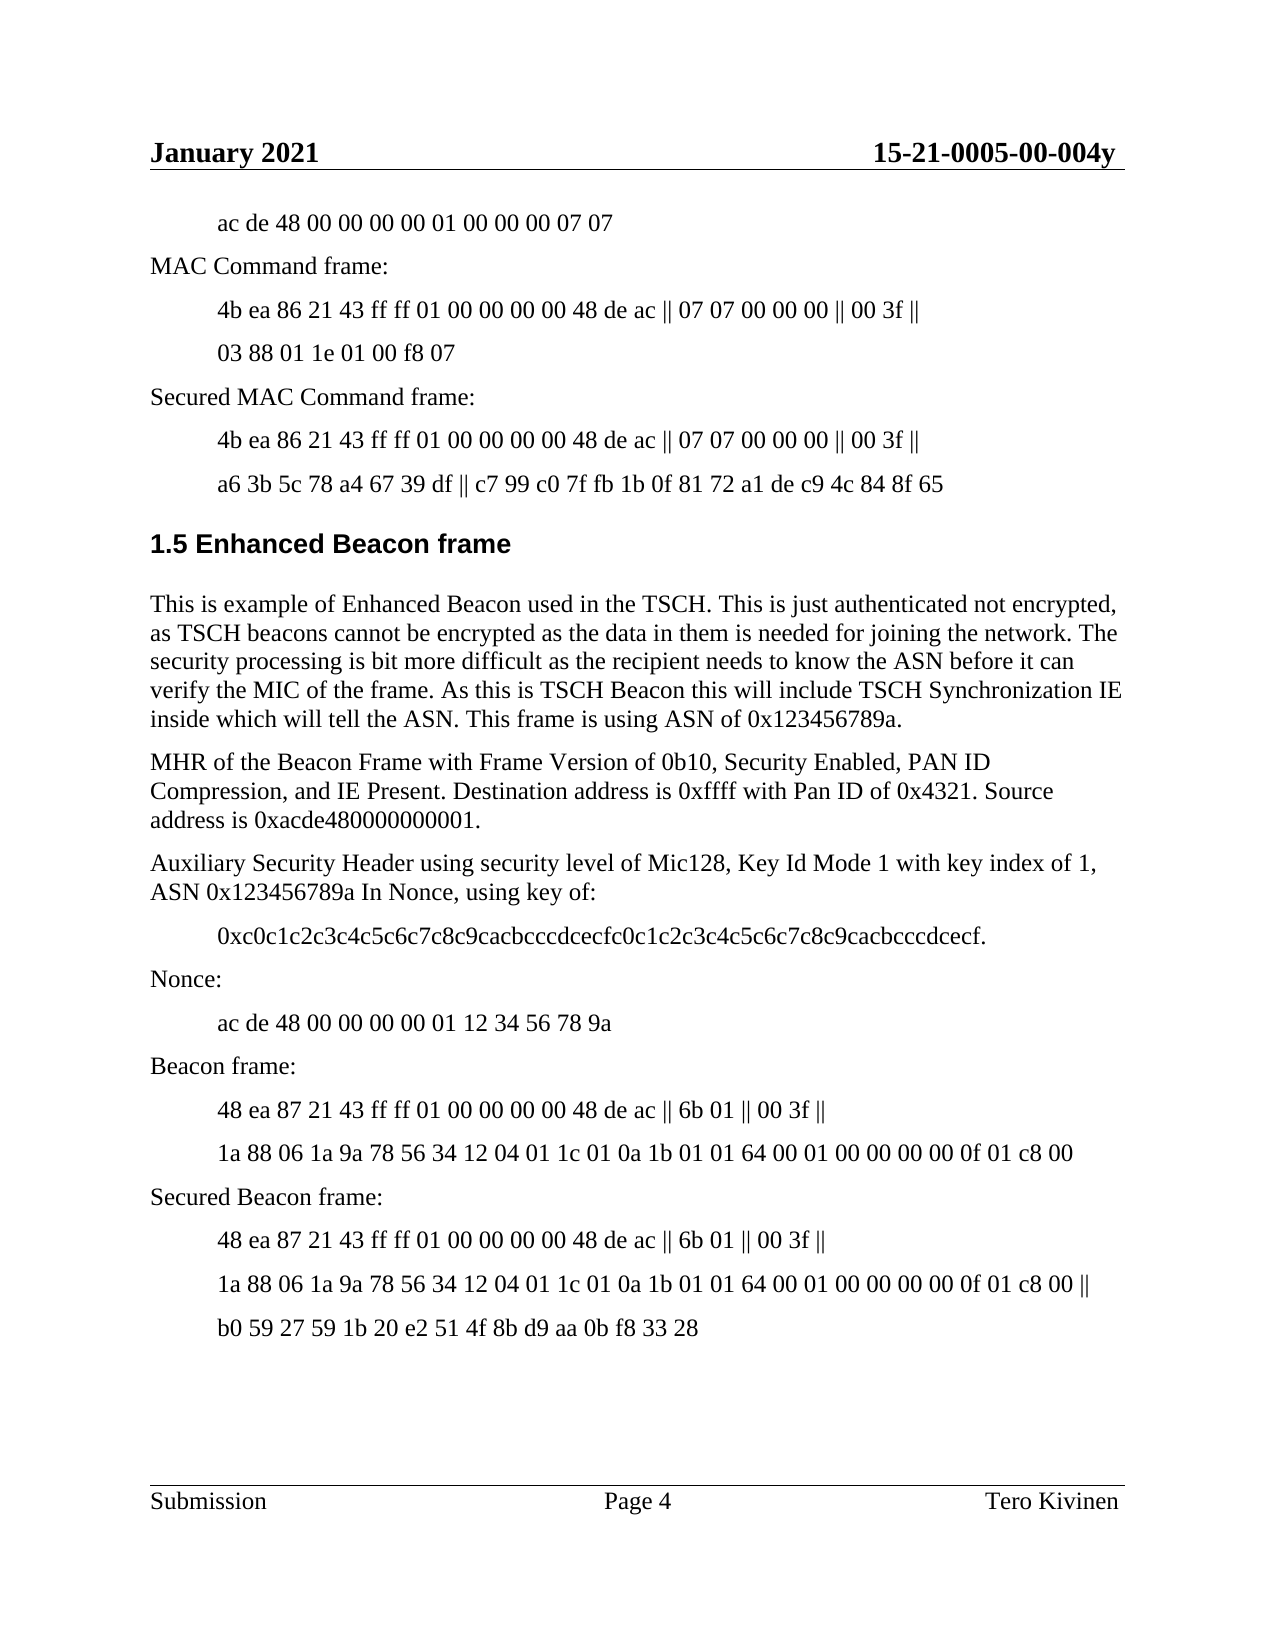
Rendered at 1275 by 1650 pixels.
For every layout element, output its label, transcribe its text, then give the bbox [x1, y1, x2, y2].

text 1a 88 06 1a 9a 78 56 34 12 04 01 1c 01 0a 1b 01 01 64 00 01 00 00 00 00 0f 01 c8 00 || [150, 1269, 1125, 1298]
text 0xc0c1c2c3c4c5c6c7c8c9cacbcccdcecfc0c1c2c3c4c5c6c7c8c9cacbcccdcecf. [150, 921, 1125, 949]
text ac de 48 00 00 00 00 01 00 00 00 07 07 [150, 208, 1125, 236]
text 1a 88 06 1a 9a 78 56 34 12 04 01 1c 01 0a 1b 01 01 64 00 01 00 00 00 00 0f 01 c8 00 [150, 1138, 1125, 1167]
text Beacon frame: [150, 1051, 1125, 1080]
text ac de 48 00 00 00 00 01 12 34 56 78 9a [150, 1008, 1125, 1037]
text MHR of the Beacon Frame with Frame Version of 0b10, Security Enabled, PAN ID Compression, and IE Present. Destination address is 0xffff with Pan ID of 0x4321. Source address is 0xacde480000000001. [150, 747, 1125, 834]
text Secured MAC Command frame: [150, 382, 1125, 411]
text 4b ea 86 21 43 ff ff 01 00 00 00 00 48 de ac || 07 07 00 00 00 || 00 3f || [150, 295, 1125, 323]
text Auxiliary Security Header using security level of Mic128, Key Id Mode 1 with key index of 1, ASN 0x123456789a In Nonce, using key of: [150, 848, 1125, 906]
text MAC Command frame: [150, 251, 1125, 280]
text 48 ea 87 21 43 ff ff 01 00 00 00 00 48 de ac || 6b 01 || 00 3f || [150, 1095, 1125, 1124]
text 4b ea 86 21 43 ff ff 01 00 00 00 00 48 de ac || 07 07 00 00 00 || 00 3f || [150, 425, 1125, 454]
text Secured Beacon frame: [150, 1182, 1125, 1211]
subtitle 1.5 Enhanced Beacon frame [150, 528, 1125, 559]
text 03 88 01 1e 01 00 f8 07 [150, 338, 1125, 367]
text a6 3b 5c 78 a4 67 39 df || c7 99 c0 7f fb 1b 0f 81 72 a1 de c9 4c 84 8f 65 [150, 469, 1125, 498]
text This is example of Enhanced Beacon used in the TSCH. This is just authenticated not encrypted, as TSCH beacons cannot be encrypted as the data in them is needed for joining the network. The security processing is bit more difficult as the recipient needs to know the ASN before it can verify the MIC of the frame. As this is TSCH Beacon this will include TSCH Synchronization IE inside which will tell the ASN. This frame is using ASN of 0x123456789a. [150, 589, 1125, 733]
text 48 ea 87 21 43 ff ff 01 00 00 00 00 48 de ac || 6b 01 || 00 3f || [150, 1226, 1125, 1254]
text Nonce: [150, 964, 1125, 993]
text b0 59 27 59 1b 20 e2 51 4f 8b d9 aa 0b f8 33 28 [150, 1313, 1125, 1341]
